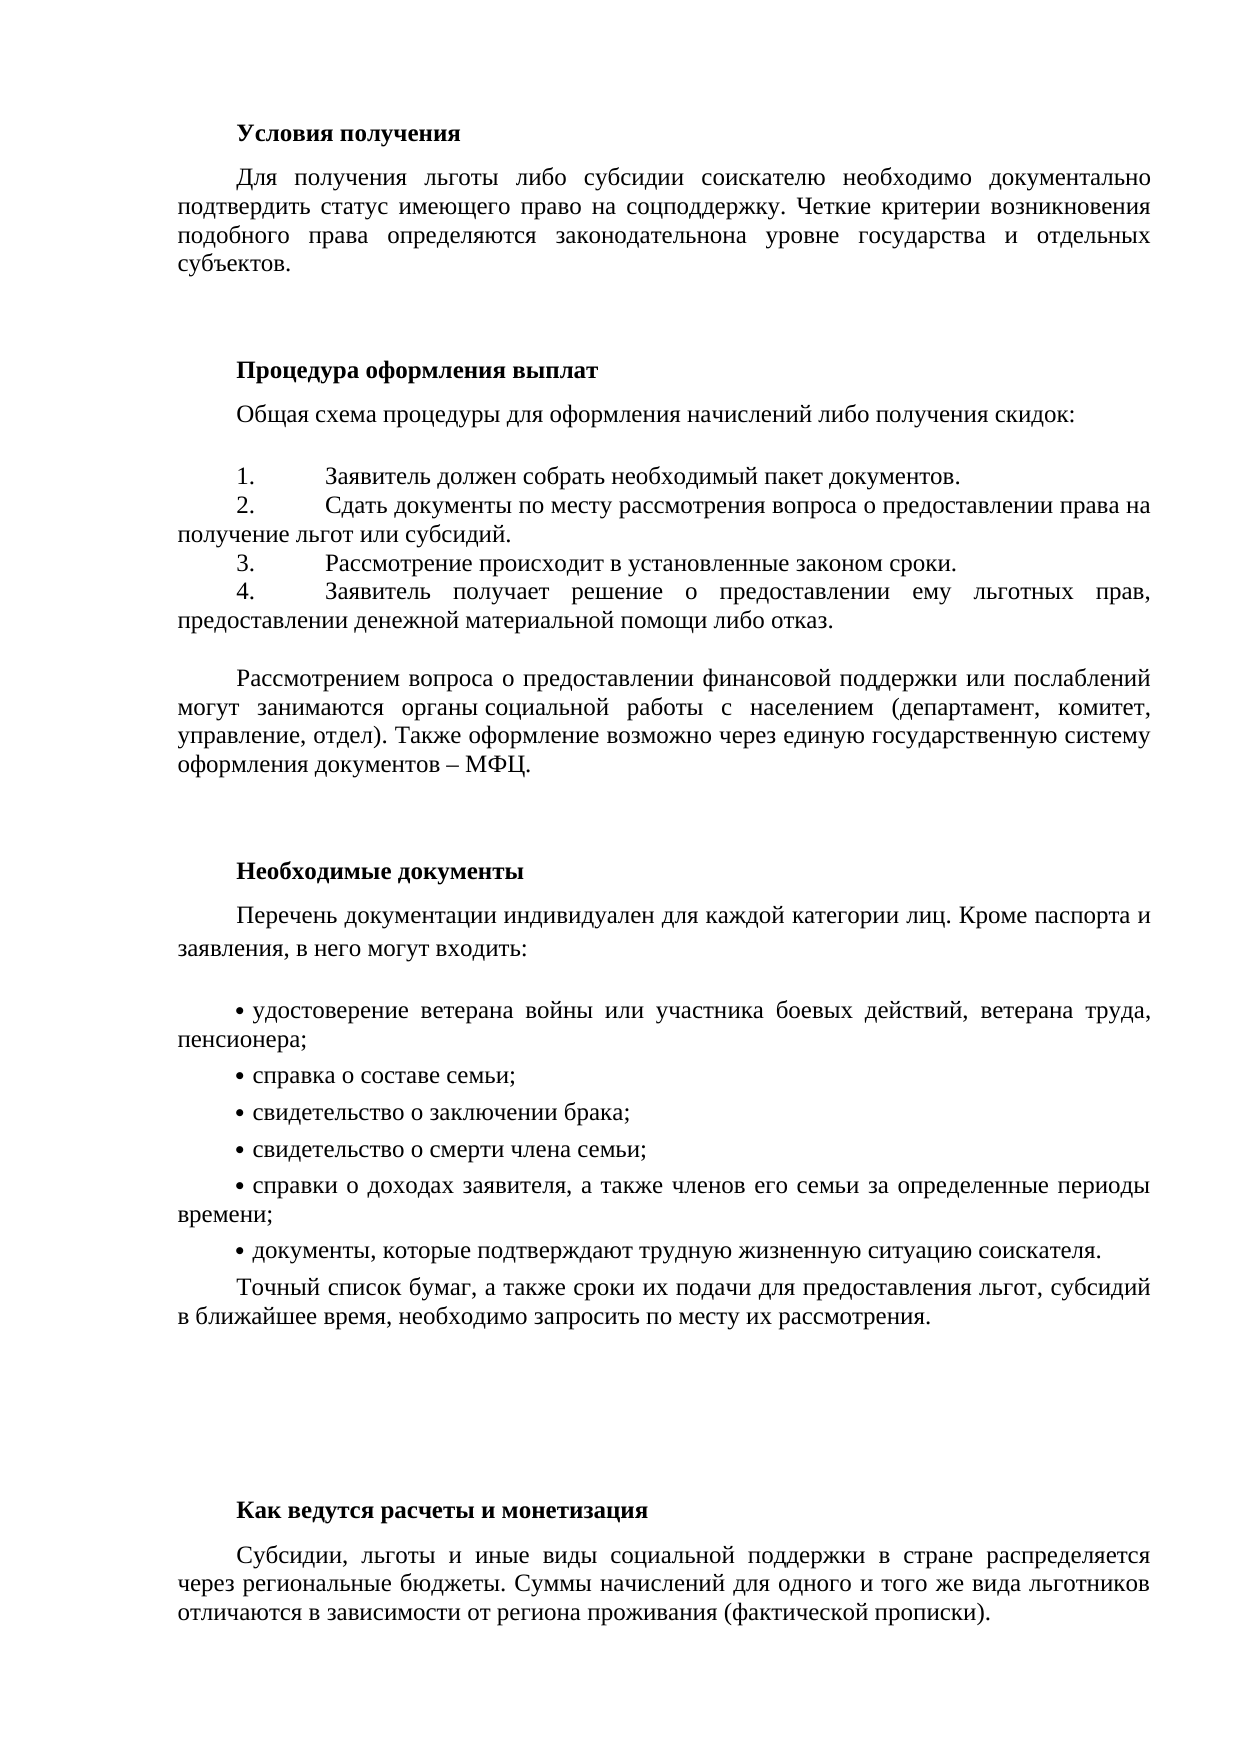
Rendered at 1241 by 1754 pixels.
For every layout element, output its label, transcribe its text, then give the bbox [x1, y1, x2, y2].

list свидетельство о смерти члена семьи; [177, 1134, 1152, 1162]
list документы, которые подтверждают трудную жизненную ситуацию соискателя. [177, 1236, 1152, 1264]
text Субсидии, льготы и иные виды социальной поддержки в стране распределяется через региональные бюджеты. Суммы начислений для одного и того же вида льготников отличаются в зависимости от региона проживания (фактической прописки). [177, 1540, 1152, 1626]
subtitle Условия получения [177, 118, 1152, 147]
text Перечень документации индивидуален для каждой категории лиц. Кроме паспорта и заявления, в него могут входить: [177, 900, 1152, 962]
list Заявитель должен собрать необходимый пакет документов. [177, 461, 1152, 490]
subtitle Необходимые документы [177, 856, 1152, 885]
text Точный список бумаг, а также сроки их подачи для предоставления льгот, субсидий в ближайшее время, необходимо запросить по месту их рассмотрения. [177, 1272, 1152, 1330]
list Заявитель получает решение о предоставлении ему льготных прав, предоставлении денежной материальной помощи либо отказ. [177, 576, 1152, 634]
list справка о составе семьи; [177, 1061, 1152, 1089]
text Общая схема процедуры для оформления начислений либо получения скидок: [177, 399, 1152, 428]
subtitle Как ведутся расчеты и монетизация [177, 1496, 1152, 1524]
list Рассмотрение происходит в установленные законом сроки. [177, 548, 1152, 576]
text Для получения льготы либо субсидии соискателю необходимо документально подтвердить статус имеющего право на соцподдержку. Четкие критерии возникновения подобного права определяются законодательнона уровне государства и отдельных субъектов. [177, 162, 1152, 277]
subtitle Процедура оформления выплат [177, 355, 1152, 384]
list удостоверение ветерана войны или участника боевых действий, ветерана труда, пенсионера; [177, 995, 1152, 1053]
list свидетельство о заключении брака; [177, 1097, 1152, 1126]
text Рассмотрением вопроса о предоставлении финансовой поддержки или послаблений могут занимаются органы социальной работы с населением (департамент, комитет, управление, отдел). Также оформление возможно через единую государственную систему оформления документов – МФЦ. [177, 663, 1152, 778]
list Сдать документы по месту рассмотрения вопроса о предоставлении права на получение льгот или субсидий. [177, 490, 1152, 548]
list справки о доходах заявителя, а также членов его семьи за определенные периоды времени; [177, 1170, 1152, 1228]
